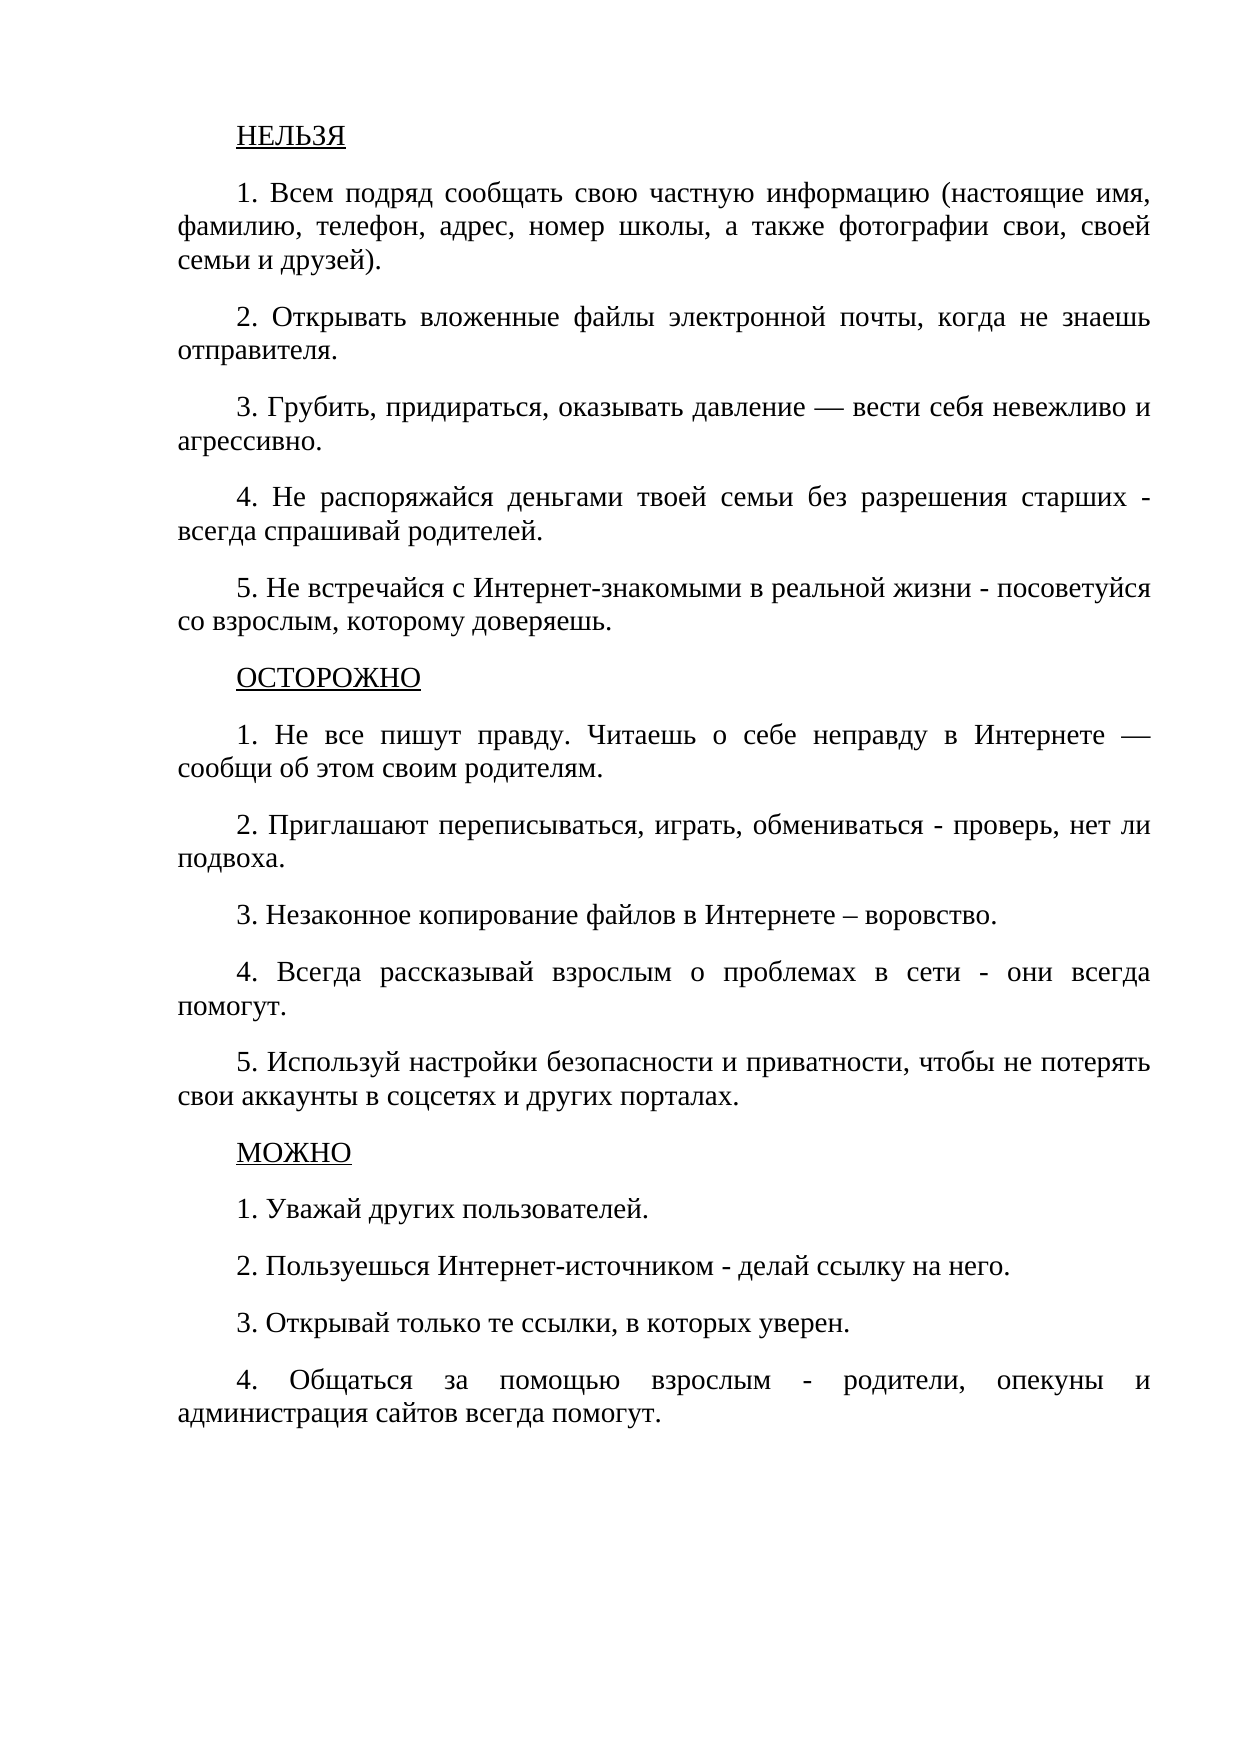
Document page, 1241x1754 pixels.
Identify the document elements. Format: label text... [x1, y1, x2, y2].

text 2. Приглашают переписываться, играть, обмениваться - проверь, нет ли подвоха. [177, 807, 1152, 874]
text 2. Пользуешься Интернет-источником - делай ссылку на него. [177, 1248, 1152, 1282]
text 2. Открывать вложенные файлы электронной почты, когда не знаешь отправителя. [177, 299, 1152, 366]
text 1. Не все пишут правду. Читаешь о себе неправду в Интернете — сообщи об этом своим родителям. [177, 717, 1152, 784]
text ОСТОРОЖНО [177, 660, 1152, 693]
text 4. Всегда рассказывай взрослым о проблемах в сети - они всегда помогут. [177, 954, 1152, 1021]
text 1. Уважай других пользователей. [177, 1192, 1152, 1225]
text 1. Всем подряд сообщать свою частную информацию (настоящие имя, фамилию, телефон, адрес, номер школы, а также фотографии свои, своей семьи и друзей). [177, 175, 1152, 276]
text МОЖНО [177, 1135, 1152, 1168]
text 3. Незаконное копирование файлов в Интернете – воровство. [177, 897, 1152, 931]
text 4. Не распоряжайся деньгами твоей семьи без разрешения старших - всегда спрашивай родителей. [177, 479, 1152, 546]
text 5. Используй настройки безопасности и приватности, чтобы не потерять свои аккаунты в соцсетях и других порталах. [177, 1044, 1152, 1112]
text НЕЛЬЗЯ [177, 118, 1152, 152]
text 3. Грубить, придираться, оказывать давление — вести себя невежливо и агрессивно. [177, 389, 1152, 456]
text 4. Общаться за помощью взрослым - родители, опекуны и администрация сайтов всегда помогут. [177, 1362, 1152, 1429]
text 3. Открывай только те ссылки, в которых уверен. [177, 1305, 1152, 1339]
text 5. Не встречайся с Интернет-знакомыми в реальной жизни - посоветуйся со взрослым, которому доверяешь. [177, 570, 1152, 637]
